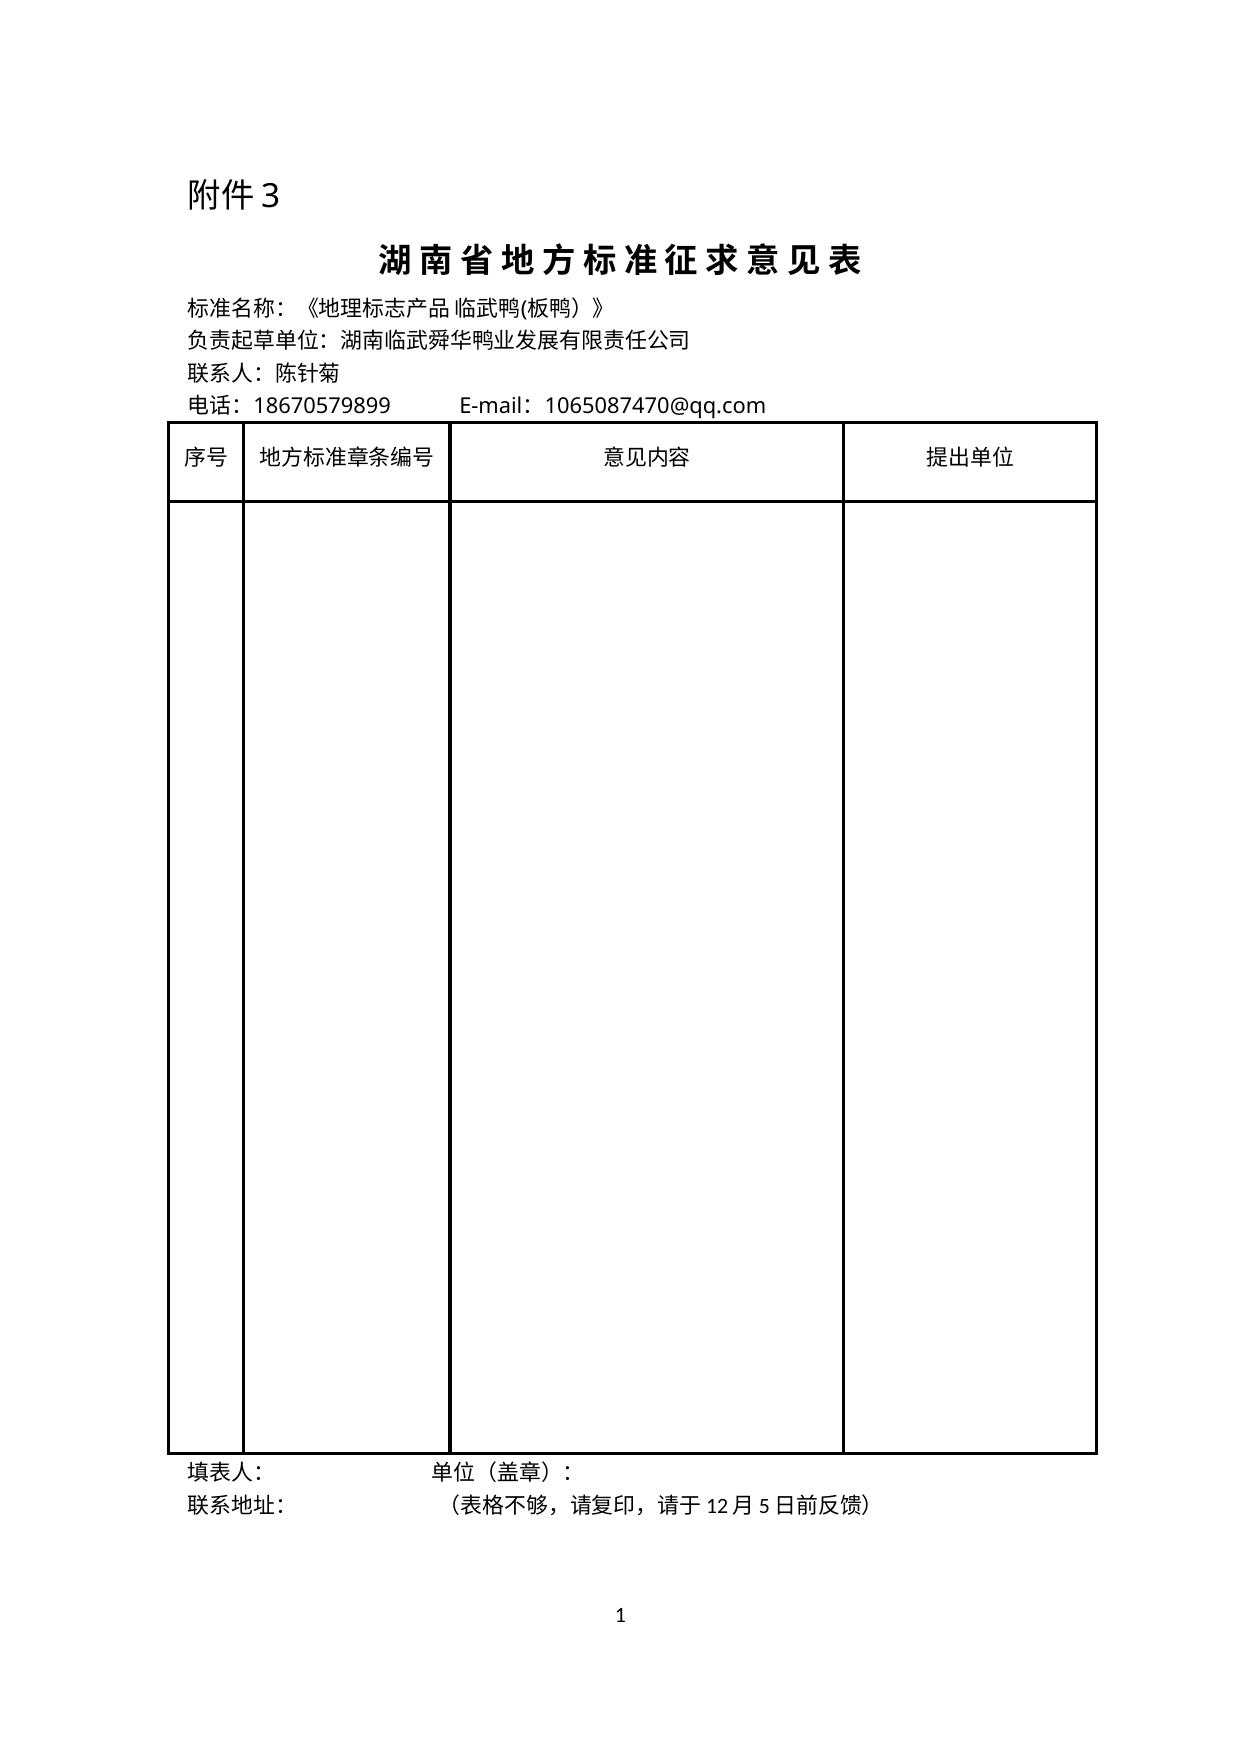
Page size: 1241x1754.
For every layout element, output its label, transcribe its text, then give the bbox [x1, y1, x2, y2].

text 填表人： 单位（盖章）： [187, 1455, 1053, 1487]
text 湖 南 省 地 方 标 准 征 求 意 见 表 [187, 226, 1053, 291]
text 负责起草单位：湖南临武舜华鸭业发展有限责任公司 [187, 323, 1053, 356]
table_header 提出单位 [845, 424, 1095, 500]
table_header 地方标准章条编号 [245, 424, 448, 500]
table_cell [245, 503, 448, 1452]
table_cell [845, 503, 1095, 1452]
table_header 序号 [170, 424, 242, 500]
table_cell [170, 503, 242, 1452]
table_cell [452, 503, 842, 1452]
text 附件3 [187, 161, 1053, 226]
text 联系人：陈针菊 [187, 356, 1053, 388]
text 联系地址： （表格不够，请复印，请于12月5日前反馈） [187, 1487, 1053, 1520]
table_header 意见内容 [452, 424, 842, 500]
text 标准名称：《地理标志产品 临武鸭(板鸭）》 [187, 291, 1053, 323]
text 电话：18670579899 E-mail：1065087470@qq.com [187, 388, 1053, 421]
